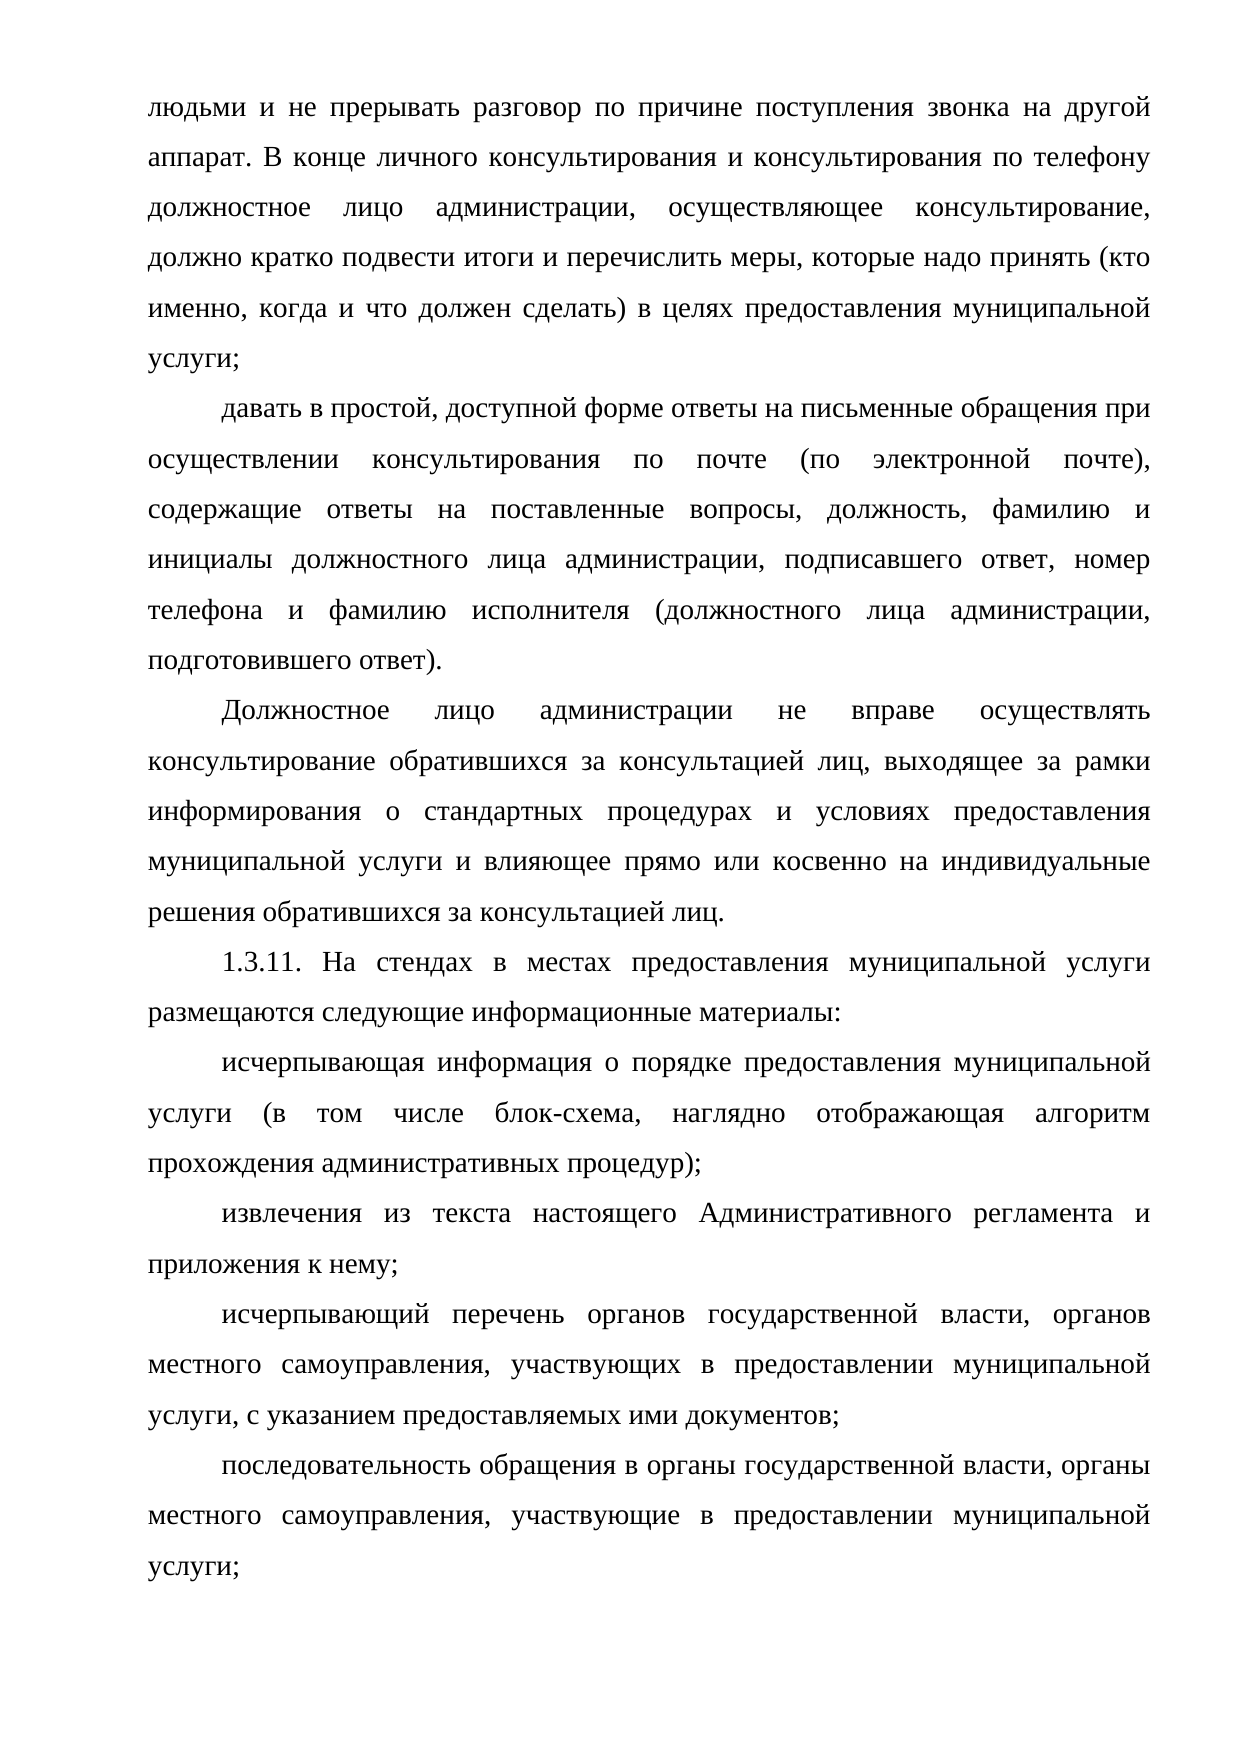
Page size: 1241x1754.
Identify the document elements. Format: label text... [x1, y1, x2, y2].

text исчерпывающая информация о порядке предоставления муниципальной услуги (в том числе блок-схема, наглядно отображающая алгоритм прохождения административных процедур); [148, 1044, 1152, 1179]
text последовательность обращения в органы государственной власти, органы местного самоуправления, участвующие в предоставлении муниципальной услуги; [148, 1447, 1152, 1581]
text Должностное лицо администрации не вправе осуществлять консультирование обратившихся за консультацией лиц, выходящее за рамки информирования о стандартных процедурах и условиях предоставления муниципальной услуги и влияющее прямо или косвенно на индивидуальные решения обратившихся за консультацией лиц. [148, 692, 1152, 927]
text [148, 89, 1152, 374]
text исчерпывающий перечень органов государственной власти, органов местного самоуправления, участвующих в предоставлении муниципальной услуги, с указанием предоставляемых ими документов; [148, 1296, 1152, 1430]
text давать в простой, доступной форме ответы на письменные обращения при осуществлении консультирования по почте (по электронной почте), содержащие ответы на поставленные вопросы, должность, фамилию и инициалы должностного лица администрации, подписавшего ответ, номер телефона и фамилию исполнителя (должностного лица администрации, подготовившего ответ). [148, 391, 1152, 676]
text извлечения из текста настоящего Административного регламента и приложения к нему; [148, 1196, 1152, 1279]
text 1.3.11. На стендах в местах предоставления муниципальной услуги размещаются следующие информационные материалы: [148, 944, 1152, 1028]
